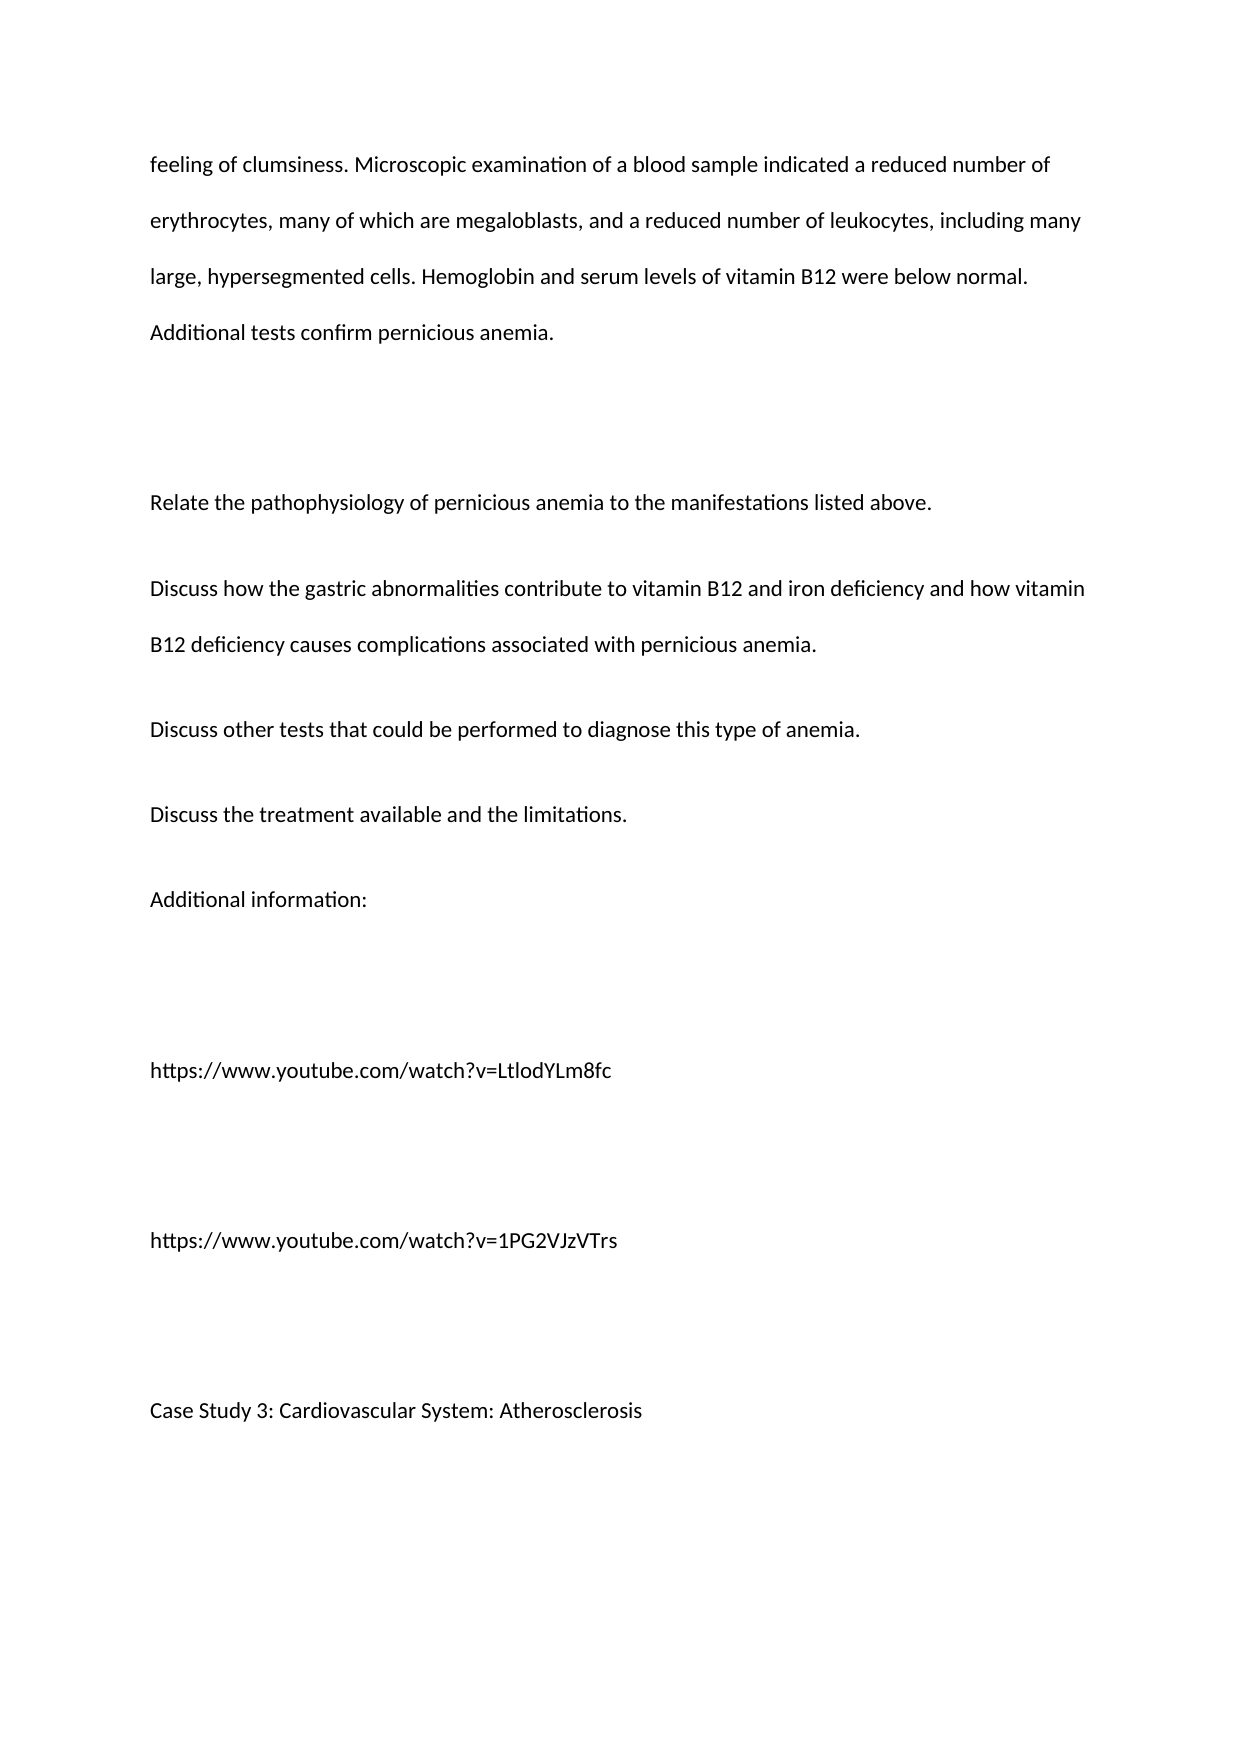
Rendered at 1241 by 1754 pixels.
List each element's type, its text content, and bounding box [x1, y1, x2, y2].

text Discuss how the gastric abnormalities contribute to vitamin B12 and iron deficiency and how vitamin B12 deficiency causes complications associated with pernicious anemia. [150, 574, 1090, 658]
text Additional information: [150, 885, 1090, 913]
text Discuss the treatment available and the limitations. [150, 800, 1090, 828]
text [150, 150, 1090, 346]
text Relate the pathophysiology of pernicious anemia to the manifestations listed above. [150, 488, 1090, 517]
text Case Study 3: Cardiovascular System: Atherosclerosis [150, 1397, 1090, 1425]
text https://www.youtube.com/watch?v=LtlodYLm8fc [150, 1056, 1090, 1084]
text Discuss other tests that could be performed to diagnose this type of anemia. [150, 715, 1090, 743]
text https://www.youtube.com/watch?v=1PG2VJzVTrs [150, 1226, 1090, 1254]
